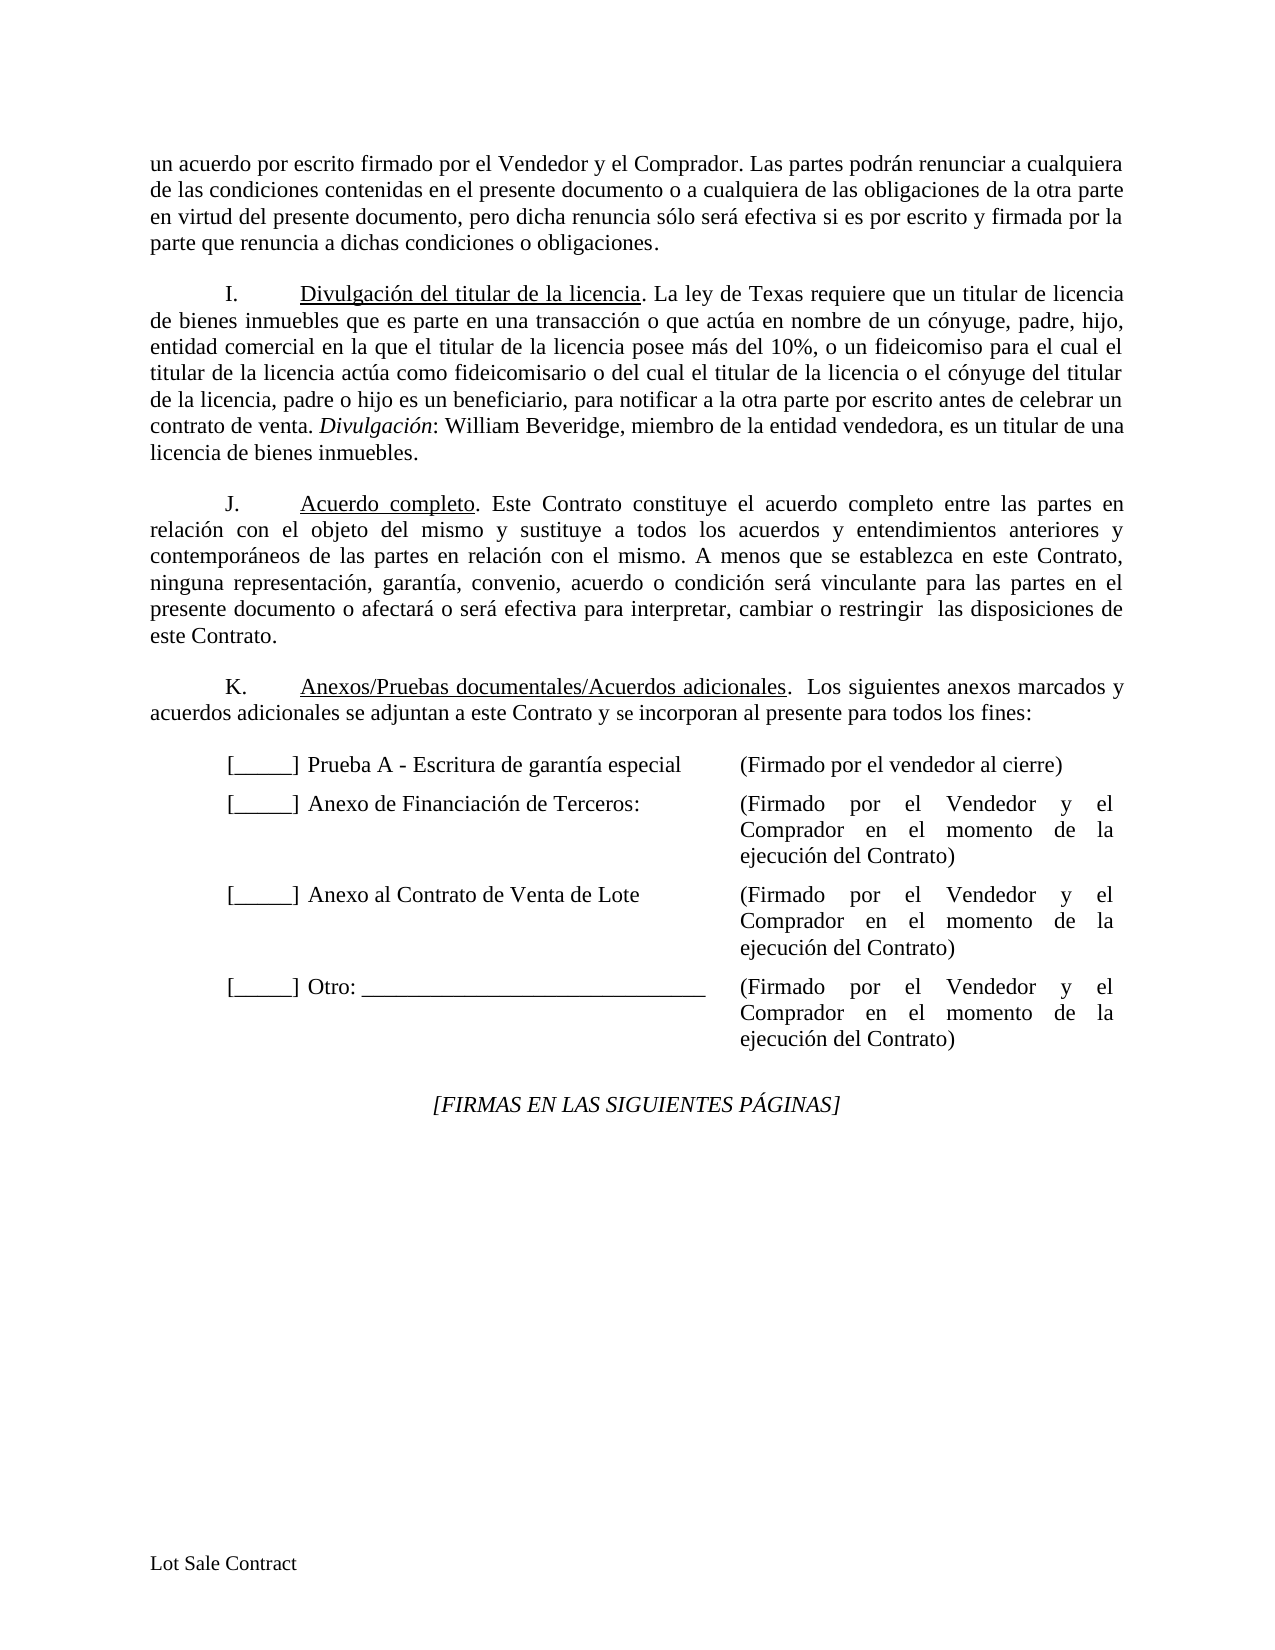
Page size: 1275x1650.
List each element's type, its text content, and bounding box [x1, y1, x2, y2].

table_cell (Firmado por el Vendedor y el Comprador en el momento de la ejecución del Contrato) [729, 790, 1125, 881]
table_cell [_____] Anexo al Contrato de Venta de Lote [216, 881, 728, 973]
table_cell (Firmado por el Vendedor y el Comprador en el momento de la ejecución del Contrato) [729, 881, 1125, 973]
table_cell [_____] Otro: ______________________________ [216, 973, 728, 1064]
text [150, 150, 1125, 255]
text I. Divulgación del titular de la licencia. La ley de Texas requiere que un titular de licencia de bienes inmuebles que es parte en una transacción o que actúa en nombre de un cónyuge, padre, hijo, entidad comercial en la que el titular de la licencia posee más del 10%, o un fideicomiso para el cual el titular de la licencia actúa como fideicomisario o del cual el titular de la licencia o el cónyuge del titular de la licencia, padre o hijo es un beneficiario, para notificar a la otra parte por escrito antes de celebrar un contrato de venta. Divulgación: William Beveridge, miembro de la entidad vendedora, es un titular de una licencia de bienes inmuebles. [150, 280, 1125, 465]
table_cell (Firmado por el Vendedor y el Comprador en el momento de la ejecución del Contrato) [729, 973, 1125, 1064]
text K. Anexos/Pruebas documentales/Acuerdos adicionales. Los siguientes anexos marcados y acuerdos adicionales se adjuntan a este Contrato y se incorporan al presente para todos los fines: [150, 673, 1125, 726]
table_header [_____] Prueba A - Escritura de garantía especial [216, 751, 728, 789]
text [FIRMAS EN LAS SIGUIENTES PÁGINAS] [150, 1091, 1125, 1117]
text J. Acuerdo completo. Este Contrato constituye el acuerdo completo entre las partes en relación con el objeto del mismo y sustituye a todos los acuerdos y entendimientos anteriores y contemporáneos de las partes en relación con el mismo. A menos que se establezca en este Contrato, ninguna representación, garantía, convenio, acuerdo o condición será vinculante para las partes en el presente documento o afectará o será efectiva para interpretar, cambiar o restringir las disposiciones de este Contrato. [150, 490, 1125, 648]
table_header (Firmado por el vendedor al cierre) [729, 751, 1125, 789]
table_cell [_____] Anexo de Financiación de Terceros: [216, 790, 728, 881]
